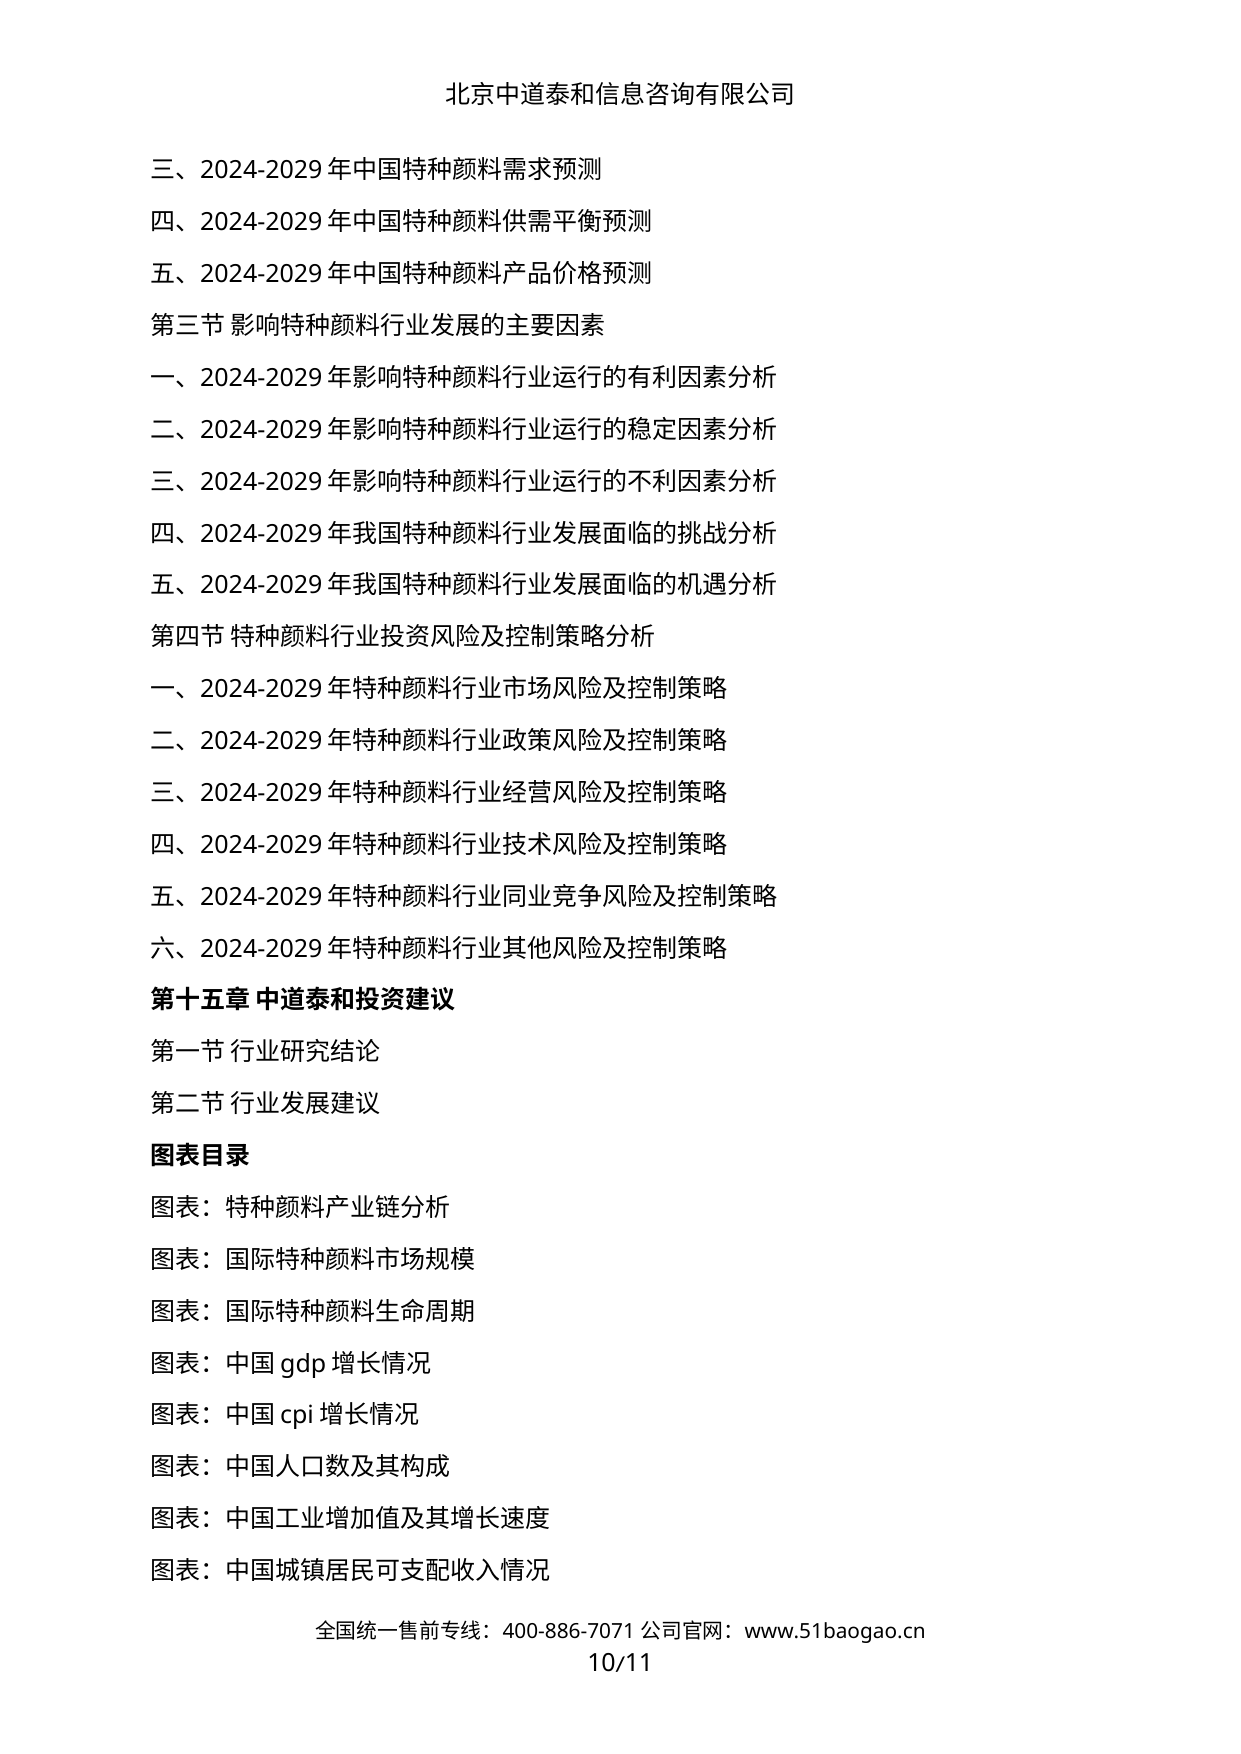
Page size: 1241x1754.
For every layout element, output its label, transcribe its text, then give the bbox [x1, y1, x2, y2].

text 图表：中国工业增加值及其增长速度 [150, 1499, 1090, 1535]
text 五、2024-2029年我国特种颜料行业发展面临的机遇分析 [150, 565, 1090, 601]
text 第一节 行业研究结论 [150, 1032, 1090, 1068]
text 六、2024-2029年特种颜料行业其他风险及控制策略 [150, 928, 1090, 964]
text 图表：国际特种颜料市场规模 [150, 1239, 1090, 1276]
text 图表目录 [150, 1136, 1090, 1172]
text 一、2024-2029年特种颜料行业市场风险及控制策略 [150, 669, 1090, 705]
text 第十五章 中道泰和投资建议 [150, 980, 1090, 1016]
text 第二节 行业发展建议 [150, 1084, 1090, 1120]
text 四、2024-2029年我国特种颜料行业发展面临的挑战分析 [150, 513, 1090, 549]
text 图表：中国人口数及其构成 [150, 1447, 1090, 1483]
text 五、2024-2029年中国特种颜料产品价格预测 [150, 254, 1090, 290]
text 二、2024-2029年特种颜料行业政策风险及控制策略 [150, 721, 1090, 757]
text 五、2024-2029年特种颜料行业同业竞争风险及控制策略 [150, 876, 1090, 912]
text 三、2024-2029年中国特种颜料需求预测 [150, 150, 1090, 186]
text 三、2024-2029年特种颜料行业经营风险及控制策略 [150, 772, 1090, 809]
text 二、2024-2029年影响特种颜料行业运行的稳定因素分析 [150, 409, 1090, 446]
text 四、2024-2029年特种颜料行业技术风险及控制策略 [150, 824, 1090, 861]
text 第三节 影响特种颜料行业发展的主要因素 [150, 306, 1090, 342]
text 四、2024-2029年中国特种颜料供需平衡预测 [150, 202, 1090, 238]
text 图表：特种颜料产业链分析 [150, 1187, 1090, 1224]
text 图表：中国cpi增长情况 [150, 1395, 1090, 1431]
text 第四节 特种颜料行业投资风险及控制策略分析 [150, 617, 1090, 653]
text 图表：中国城镇居民可支配收入情况 [150, 1551, 1090, 1587]
text 图表：中国gdp增长情况 [150, 1343, 1090, 1379]
text 三、2024-2029年影响特种颜料行业运行的不利因素分析 [150, 461, 1090, 497]
text 图表：国际特种颜料生命周期 [150, 1291, 1090, 1327]
text 一、2024-2029年影响特种颜料行业运行的有利因素分析 [150, 357, 1090, 394]
